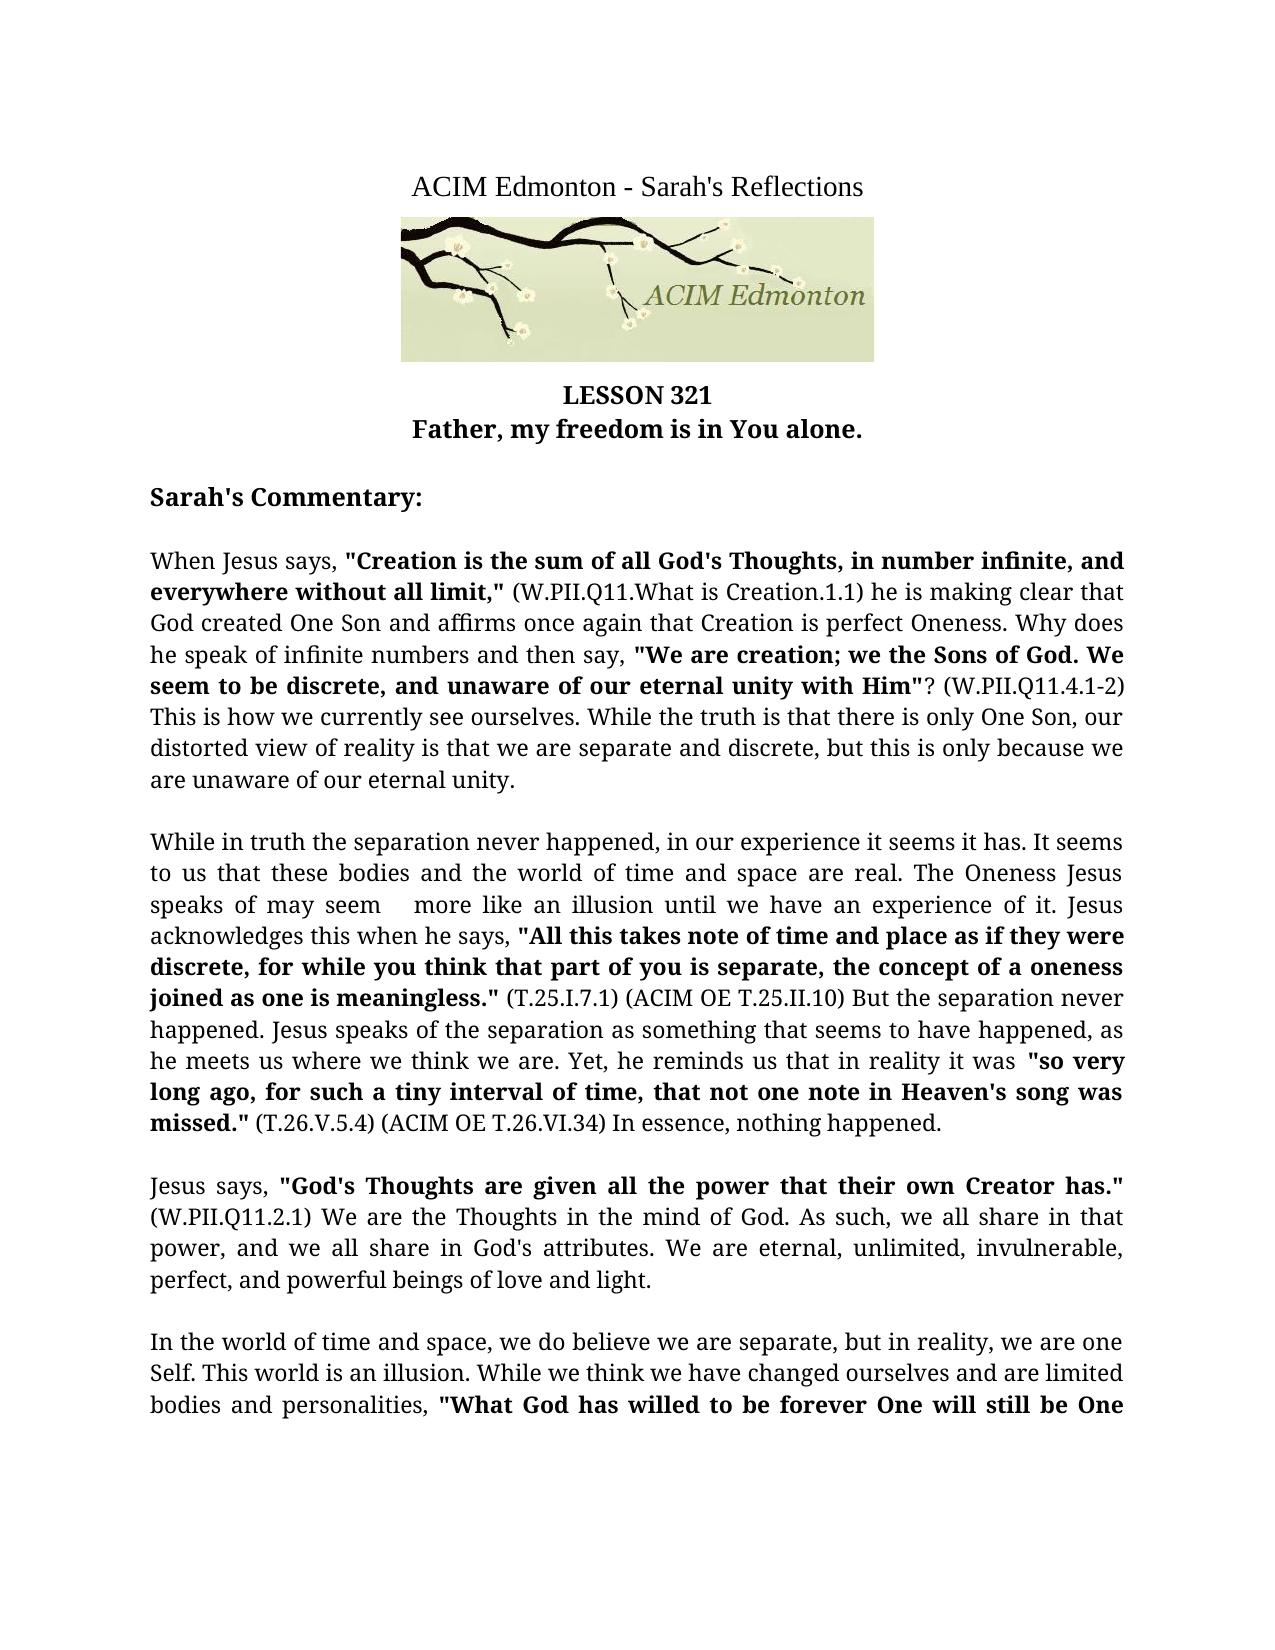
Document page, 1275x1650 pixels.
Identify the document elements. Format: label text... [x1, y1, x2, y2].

picture [400, 217, 875, 362]
text Father, my freedom is in You alone. [150, 411, 1125, 445]
text LESSON 321 [150, 377, 1125, 411]
text ACIM Edmonton - Sarah's Reflections [150, 169, 1125, 202]
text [150, 1326, 1125, 1420]
text While in truth the separation never happened, in our experience it seems it has. It seems to us that these bodies and the world of time and space are real. The Oneness Jesus speaks of may seem more like an illusion until we have an experience of it. Jesus acknowledges this when he says, "All this takes note of time and place as if they were discrete, for while you think that part of you is separate, the concept of a oneness joined as one is meaningless." (T.25.I.7.1) (ACIM OE T.25.II.10) But the separation never happened. Jesus speaks of the separation as something that seems to have happened, as he meets us where we think we are. Yet, he reminds us that in reality it was "so very long ago, for such a tiny interval of time, that not one note in Heaven's song was missed." (T.26.V.5.4) (ACIM OE T.26.VI.34) In essence, nothing happened. [150, 826, 1125, 1138]
text Sarah's Commentary: [150, 479, 1125, 513]
text When Jesus says, "Creation is the sum of all God's Thoughts, in number infinite, and everywhere without all limit," (W.PII.Q11.What is Creation.1.1) he is making clear that God created One Son and affirms once again that Creation is perfect Oneness. Why does he speak of infinite numbers and then say, "We are creation; we the Sons of God. We seem to be discrete, and unaware of our eternal unity with Him"? (W.PII.Q11.4.1-2) This is how we currently see ourselves. While the truth is that there is only One Son, our distorted view of reality is that we are separate and discrete, but this is only because we are unaware of our eternal unity. [150, 545, 1125, 795]
text Jesus says, "God's Thoughts are given all the power that their own Creator has." (W.PII.Q11.2.1) We are the Thoughts in the mind of God. As such, we all share in that power, and we all share in God's attributes. We are eternal, unlimited, invulnerable, perfect, and powerful beings of love and light. [150, 1170, 1125, 1295]
